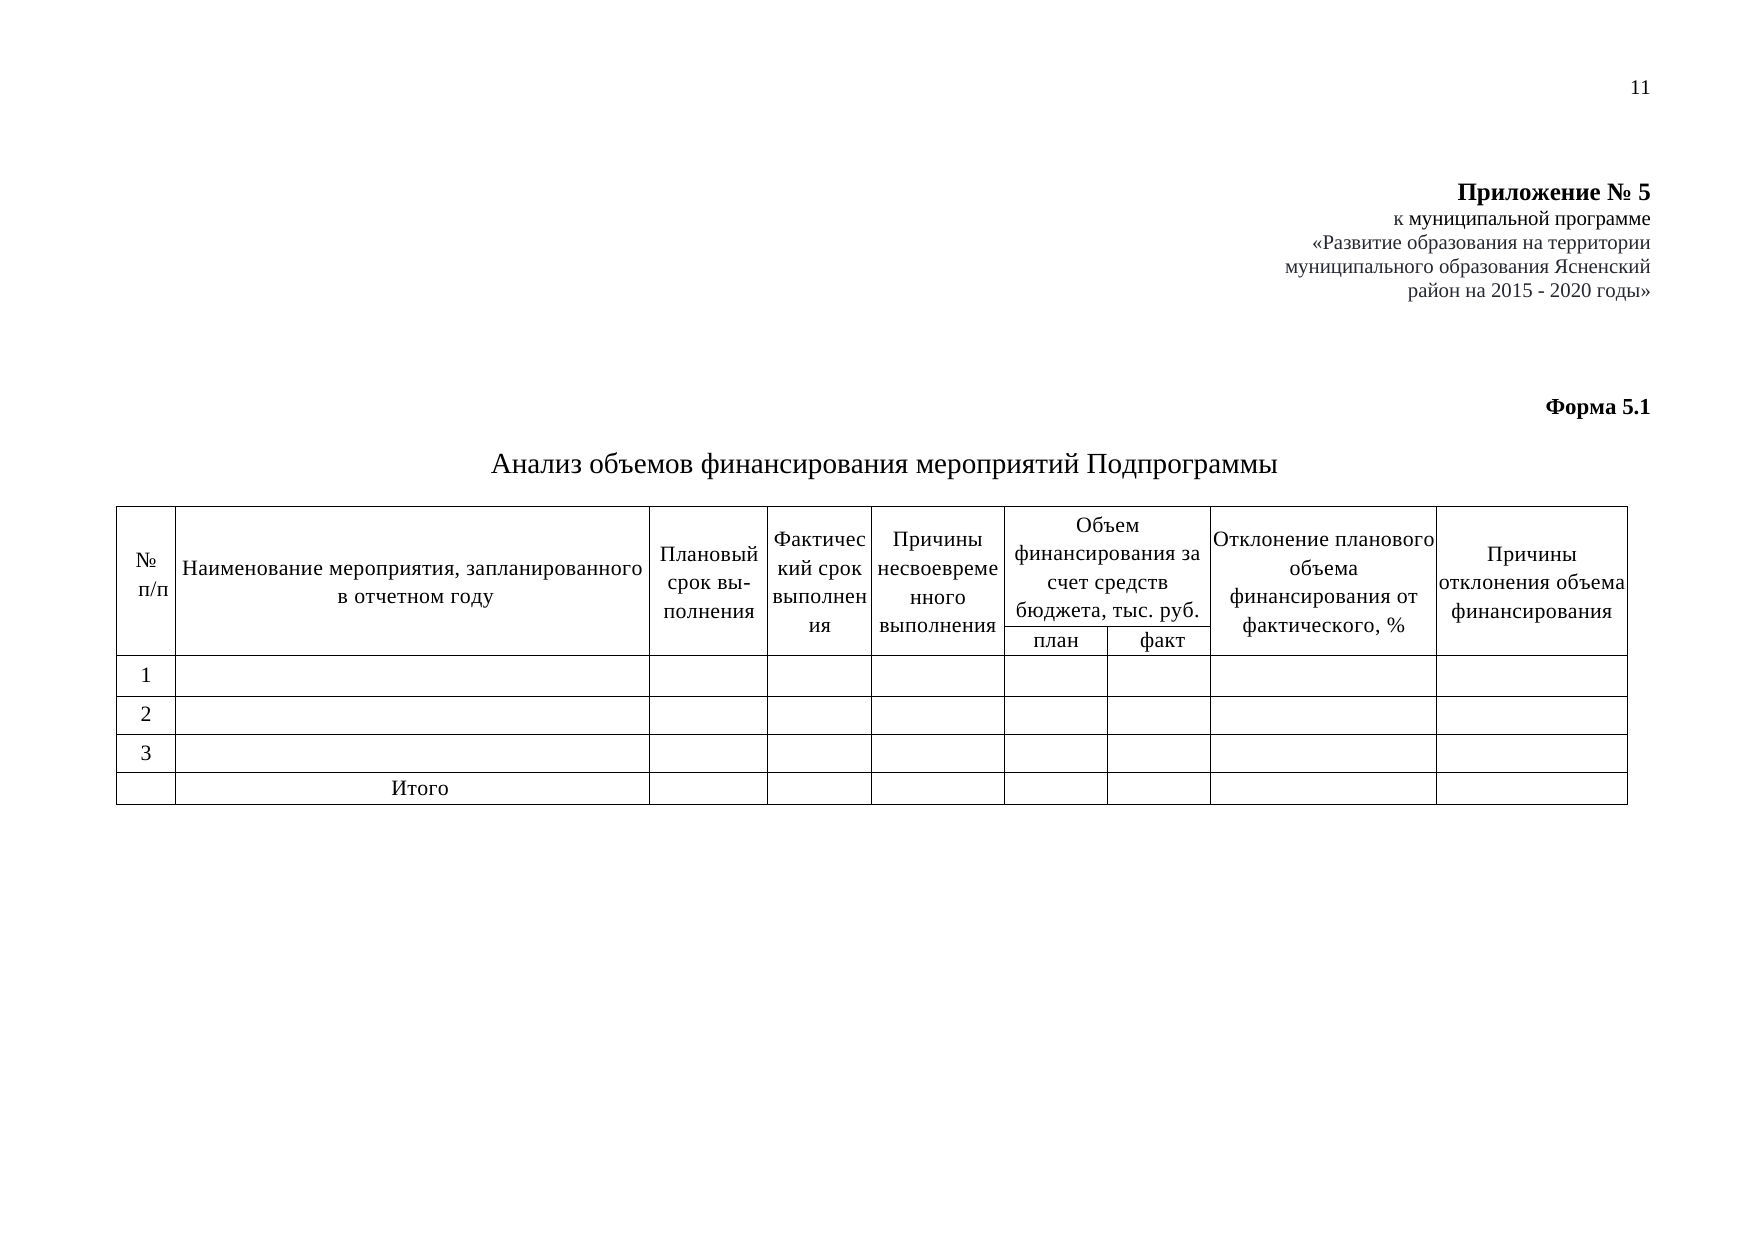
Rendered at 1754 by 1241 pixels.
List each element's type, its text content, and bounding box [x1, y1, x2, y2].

table_cell [768, 773, 871, 804]
table_cell Итого [176, 773, 649, 804]
table_cell [650, 656, 767, 696]
text Анализ объемов финансирования мероприятий Подпрограммы [118, 446, 1651, 479]
table_cell [1108, 697, 1210, 734]
table_cell 1 [117, 656, 175, 696]
text муниципального образования Ясненский [118, 254, 1651, 278]
table_cell [768, 656, 871, 696]
table_cell [1005, 656, 1107, 696]
table_cell 3 [117, 735, 175, 772]
table_cell [872, 656, 1004, 696]
table_cell [872, 773, 1004, 804]
table_header Фактический срок выполнения [768, 507, 871, 655]
table_cell [768, 735, 871, 772]
table_cell [650, 697, 767, 734]
table_cell [650, 773, 767, 804]
table_header Причины отклонения объема финансирования [1437, 507, 1627, 655]
table_cell [1437, 697, 1627, 734]
text к муниципальной программе [118, 206, 1651, 230]
table_cell [768, 697, 871, 734]
table_cell [1437, 656, 1627, 696]
table_header Объем финансирования за счет средств бюджета, тыс. руб. [1005, 507, 1210, 626]
table_header № п/п [117, 507, 175, 655]
table_cell [1005, 735, 1107, 772]
table_header Плановый срок выполнения [650, 507, 767, 655]
table_header Причины несвоевременного выполнения [872, 507, 1004, 655]
table_cell [1108, 656, 1210, 696]
table_cell факт [1108, 627, 1210, 655]
table_cell [176, 697, 649, 734]
table_cell [117, 773, 175, 804]
table_cell [872, 697, 1004, 734]
table_cell [1211, 697, 1436, 734]
table_cell [1211, 656, 1436, 696]
table_header Отклонение планового объема финансирования от фактического, % [1211, 507, 1436, 655]
table_header Наименование мероприятия, запланированного в отчетном году [176, 507, 649, 655]
text район на 2015 - 2020 годы» [118, 278, 1651, 302]
text Форма 5.1 [118, 393, 1651, 420]
text Приложение № 5 [118, 177, 1651, 206]
table_cell [1005, 773, 1107, 804]
table_cell [650, 735, 767, 772]
table_cell 2 [117, 697, 175, 734]
table_cell [1108, 773, 1210, 804]
table_cell [1437, 773, 1627, 804]
table_cell [1437, 735, 1627, 772]
table_cell план [1005, 627, 1107, 655]
table_cell [1108, 735, 1210, 772]
table_cell [1005, 697, 1107, 734]
text «Развитие образования на территории [118, 230, 1651, 254]
table_cell [872, 735, 1004, 772]
table_cell [176, 735, 649, 772]
table_cell [1211, 773, 1436, 804]
table_cell [1211, 735, 1436, 772]
table_cell [176, 656, 649, 696]
